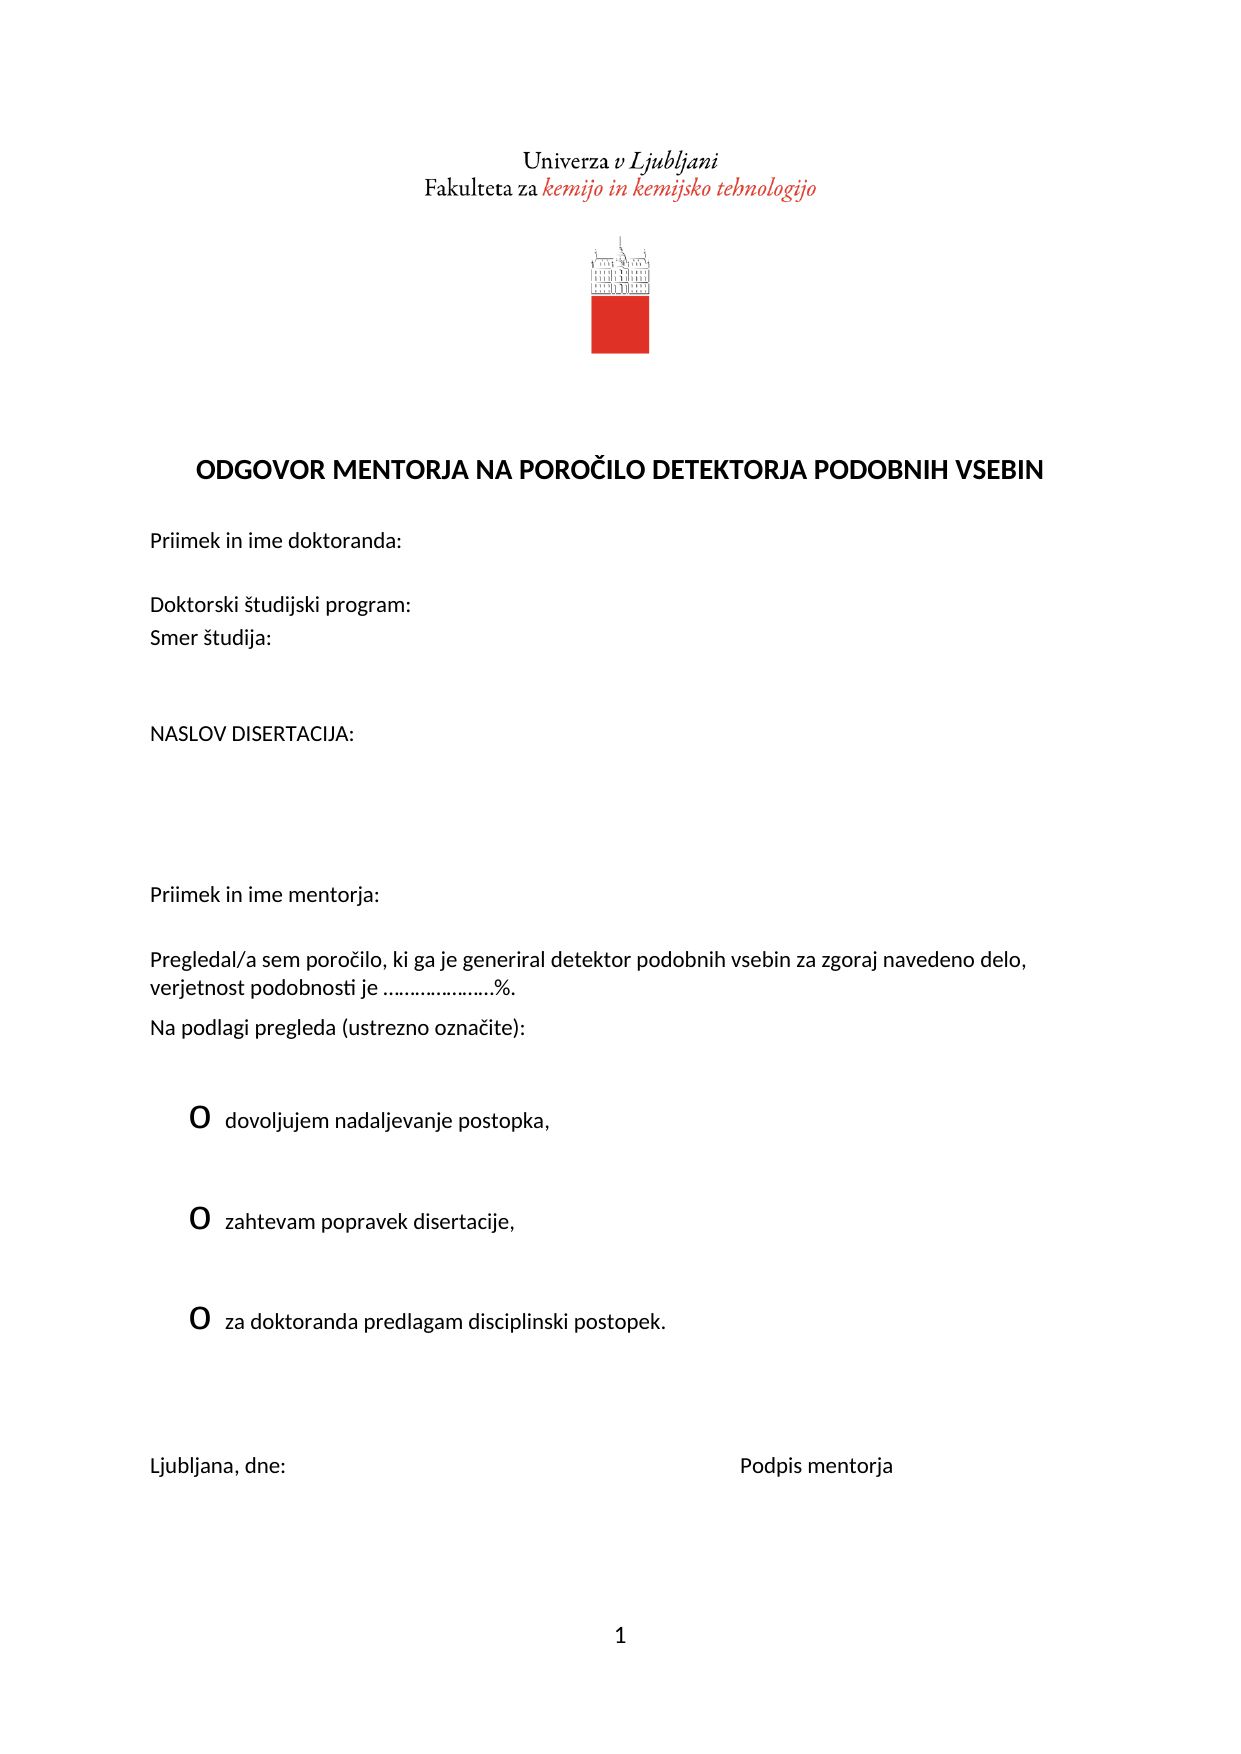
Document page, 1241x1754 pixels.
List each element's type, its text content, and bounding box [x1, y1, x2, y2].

text Pregledal/a sem poročilo, ki ga je generiral detektor podobnih vsebin za zgoraj navedeno delo, verjetnost podobnosti je …………………%. [150, 945, 1090, 1001]
picture [404, 150, 836, 354]
list zahtevam popravek disertacije, [187, 1194, 1090, 1242]
list dovoljujem nadaljevanje postopka, [187, 1094, 1090, 1141]
text Priimek in ime doktoranda: [150, 526, 1090, 554]
subtitle ODGOVOR MENTORJA NA POROČILO DETEKTORJA PODOBNIH VSEBIN [150, 451, 1090, 487]
text Smer študija: [150, 623, 1090, 651]
list za doktoranda predlagam disciplinski postopek. [187, 1295, 1090, 1342]
text Na podlagi pregleda (ustrezno označite): [150, 1013, 1090, 1041]
text Doktorski študijski program: [150, 591, 1090, 619]
text Ljubljana, dne: Podpis mentorja [150, 1451, 1090, 1479]
text NASLOV DISERTACIJA: [150, 719, 1090, 747]
text Priimek in ime mentorja: [150, 880, 1090, 908]
